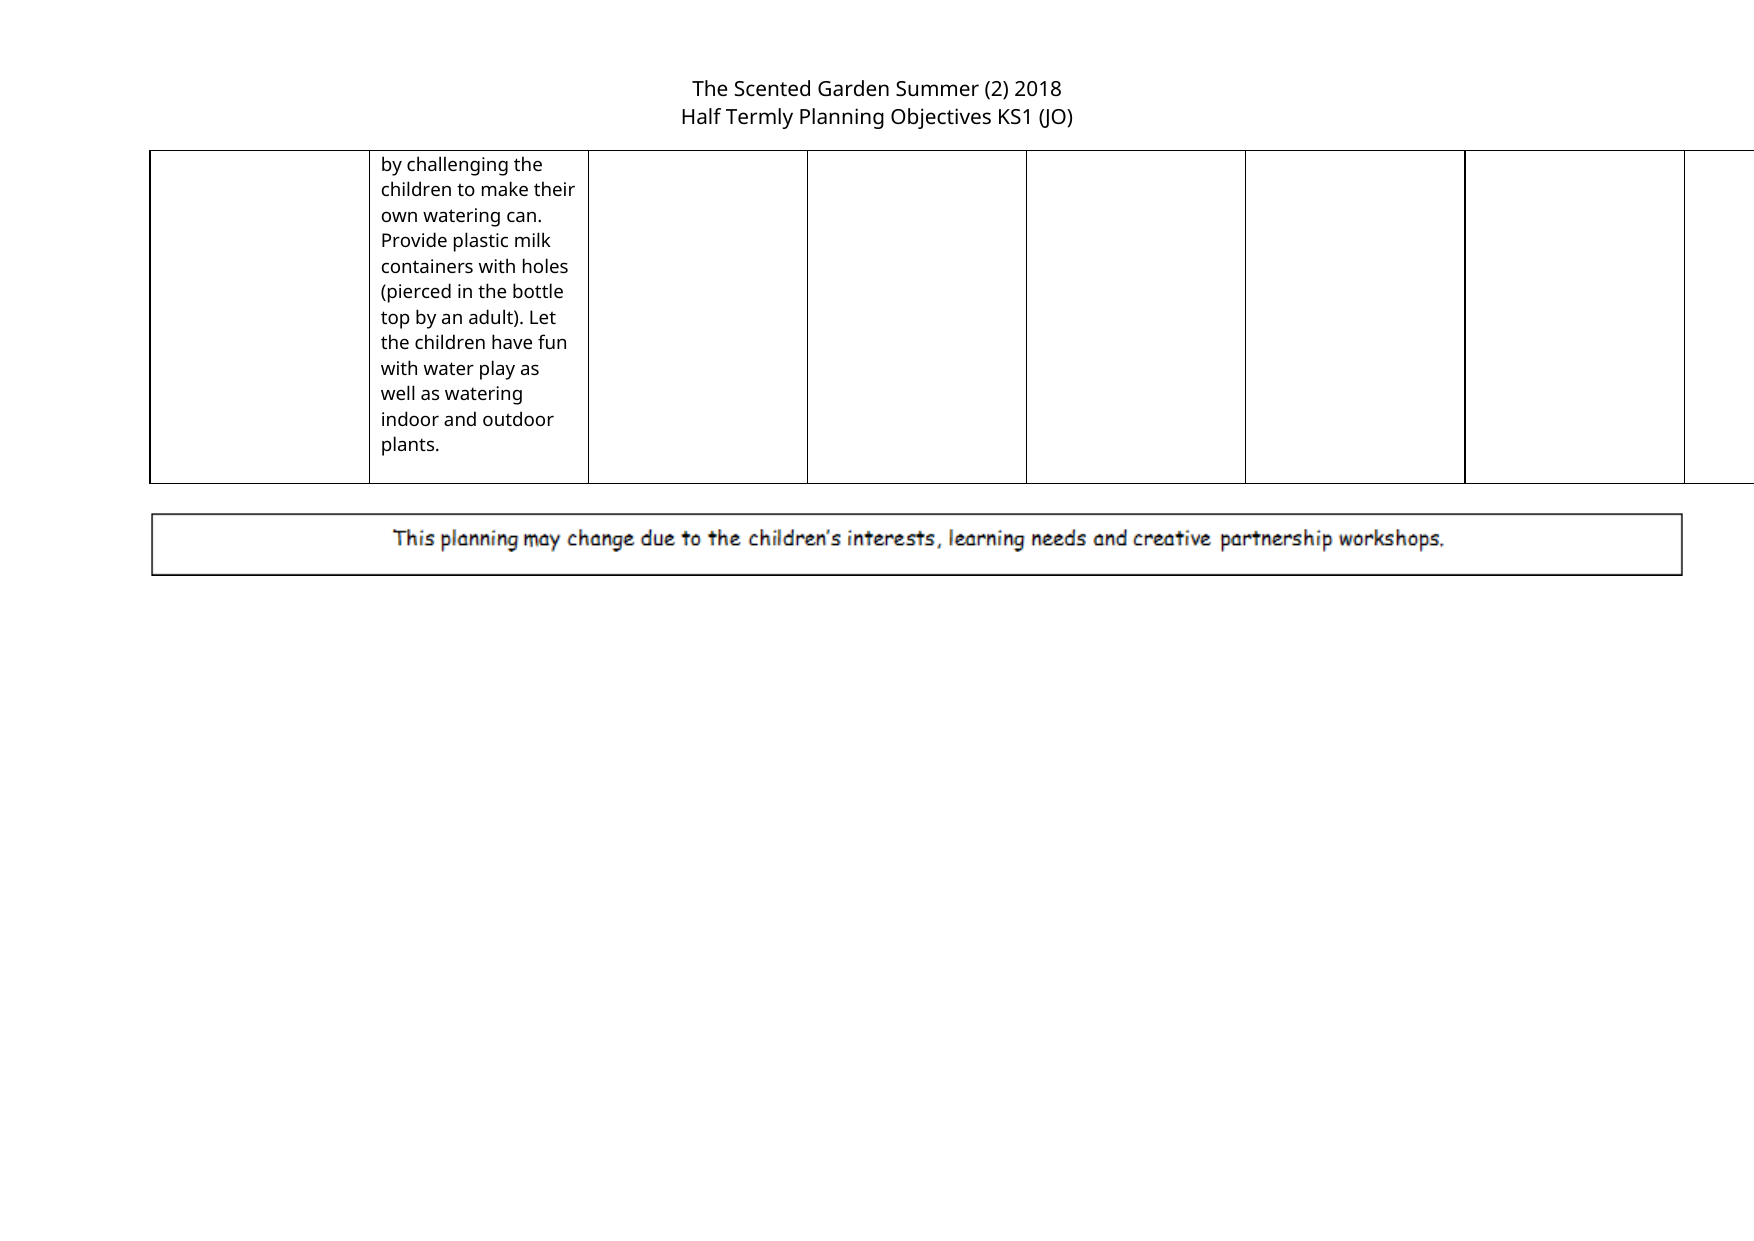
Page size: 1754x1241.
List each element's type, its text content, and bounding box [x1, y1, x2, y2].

picture [150, 512, 1683, 576]
table_cell [1246, 151, 1464, 483]
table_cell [370, 151, 588, 483]
table_cell [1685, 151, 1754, 483]
table_cell , [589, 151, 807, 483]
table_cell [808, 151, 1026, 483]
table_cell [1027, 151, 1245, 483]
table_cell [1466, 151, 1684, 483]
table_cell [151, 151, 369, 483]
